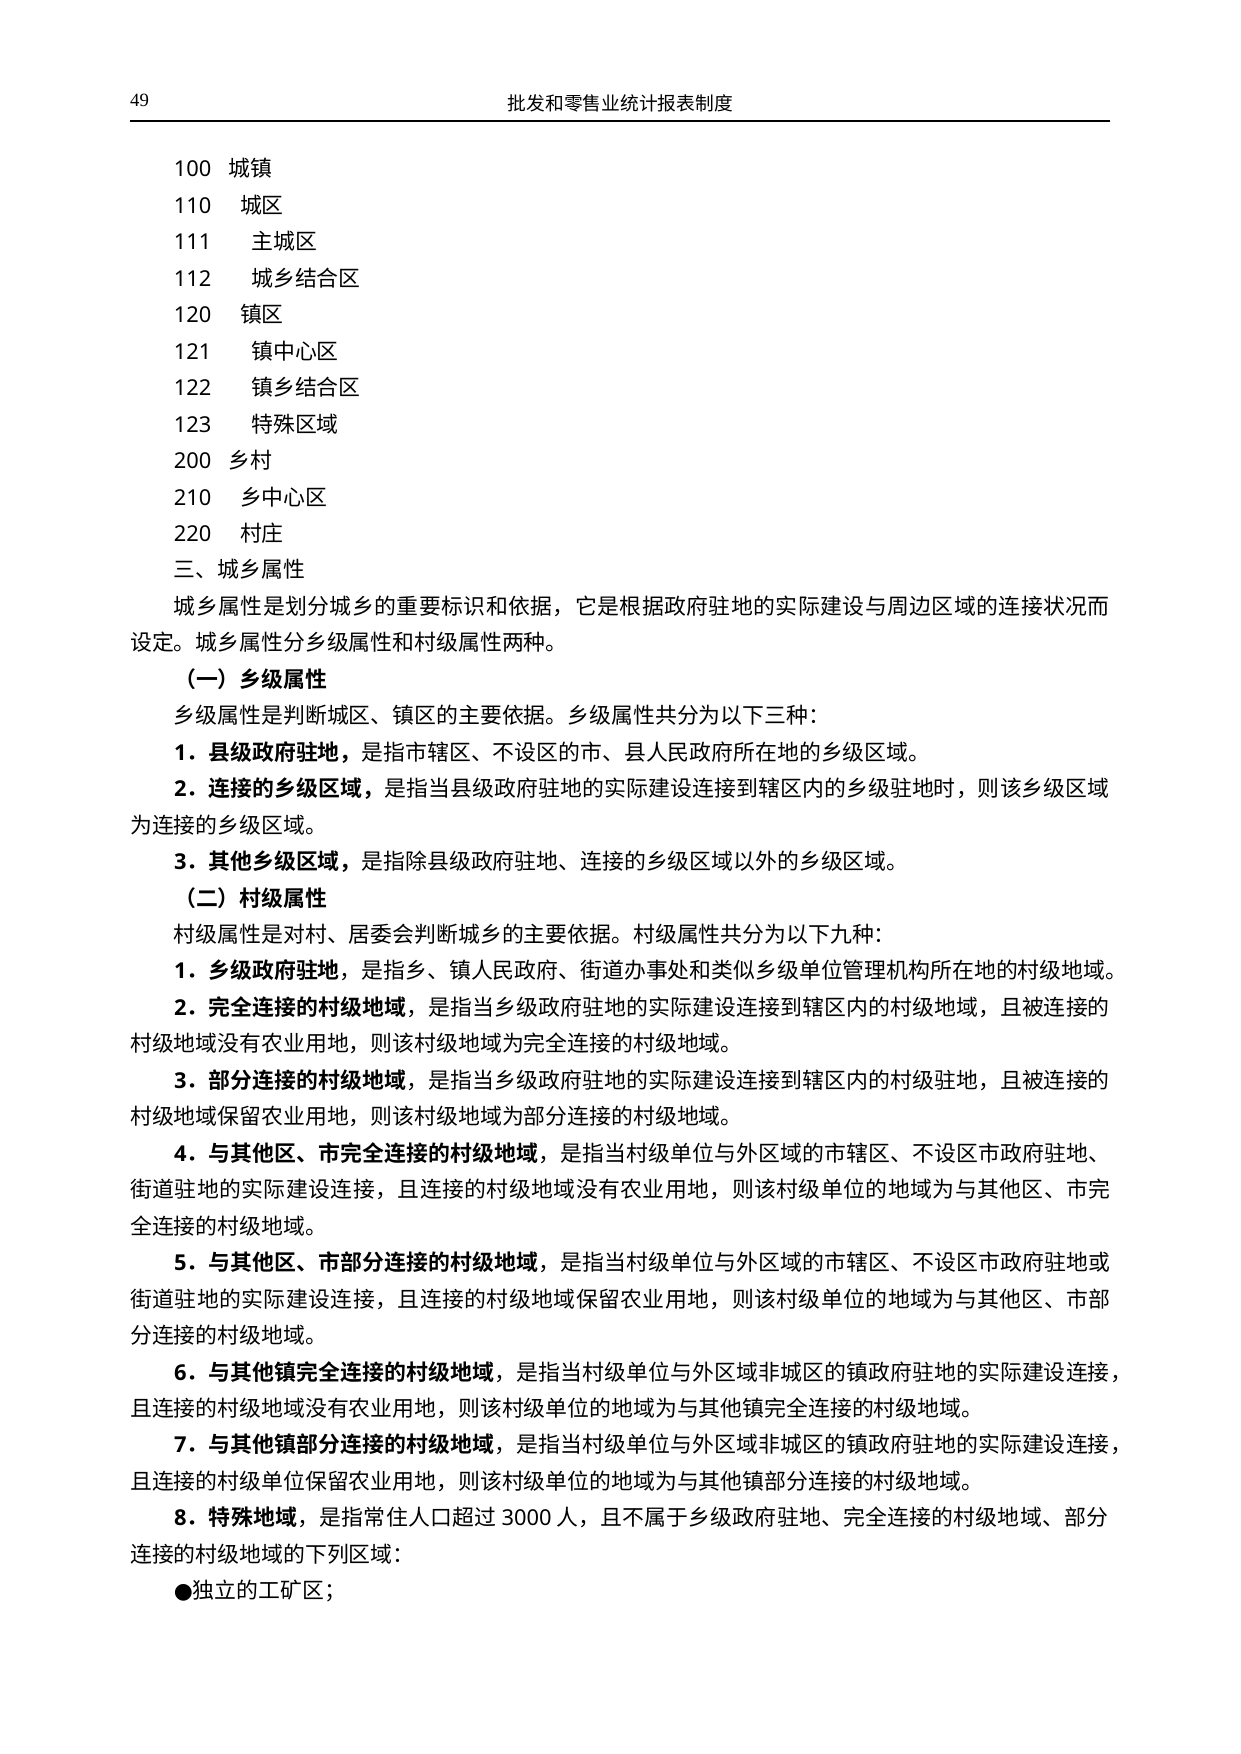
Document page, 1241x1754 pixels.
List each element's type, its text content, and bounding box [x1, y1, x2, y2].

text 100 城镇 [130, 148, 1110, 184]
text 乡级属性是判断城区、镇区的主要依据。乡级属性共分为以下三种： [130, 694, 1110, 731]
text 122 镇乡结合区 [130, 366, 1110, 403]
text 120 镇区 [130, 293, 1110, 330]
text 110 城区 [130, 184, 1110, 221]
text 8．特殊地域，是指常住人口超过3000人，且不属于乡级政府驻地、完全连接的村级地域、部分连接的村级地域的下列区域： [130, 1497, 1110, 1569]
text 7．与其他镇部分连接的村级地域，是指当村级单位与外区域非城区的镇政府驻地的实际建设连接，且连接的村级单位保留农业用地，则该村级单位的地域为与其他镇部分连接的村级地域。 [130, 1424, 1110, 1497]
text 123 特殊区域 [130, 403, 1110, 439]
text 城乡属性是划分城乡的重要标识和依据，它是根据政府驻地的实际建设与周边区域的连接状况而设定。城乡属性分乡级属性和村级属性两种。 [130, 585, 1110, 658]
text 2．连接的乡级区域，是指当县级政府驻地的实际建设连接到辖区内的乡级驻地时，则该乡级区域为连接的乡级区域。 [130, 767, 1110, 840]
text 111 主城区 [130, 221, 1110, 257]
text 1．乡级政府驻地，是指乡、镇人民政府、街道办事处和类似乡级单位管理机构所在地的村级地域。 [130, 950, 1110, 986]
text 5．与其他区、市部分连接的村级地域，是指当村级单位与外区域的市辖区、不设区市政府驻地或街道驻地的实际建设连接，且连接的村级地域保留农业用地，则该村级单位的地域为与其他区、市部分连接的村级地域。 [130, 1241, 1110, 1351]
text （一）乡级属性 [130, 658, 1110, 694]
text 200 乡村 [130, 439, 1110, 476]
text 2．完全连接的村级地域，是指当乡级政府驻地的实际建设连接到辖区内的村级地域，且被连接的村级地域没有农业用地，则该村级地域为完全连接的村级地域。 [130, 986, 1110, 1059]
text 3．其他乡级区域，是指除县级政府驻地、连接的乡级区域以外的乡级区域。 [130, 840, 1110, 877]
text 1．县级政府驻地，是指市辖区、不设区的市、县人民政府所在地的乡级区域。 [130, 731, 1110, 767]
text 210 乡中心区 [130, 476, 1110, 512]
text 村级属性是对村、居委会判断城乡的主要依据。村级属性共分为以下九种： [130, 913, 1110, 950]
text 6．与其他镇完全连接的村级地域，是指当村级单位与外区域非城区的镇政府驻地的实际建设连接，且连接的村级地域没有农业用地，则该村级单位的地域为与其他镇完全连接的村级地域。 [130, 1351, 1110, 1424]
text 121 镇中心区 [130, 330, 1110, 366]
text 4．与其他区、市完全连接的村级地域，是指当村级单位与外区域的市辖区、不设区市政府驻地、街道驻地的实际建设连接，且连接的村级地域没有农业用地，则该村级单位的地域为与其他区、市完全连接的村级地域。 [130, 1132, 1110, 1241]
text ●独立的工矿区； [130, 1569, 1110, 1606]
text 三、城乡属性 [130, 549, 1110, 585]
text （二）村级属性 [130, 877, 1110, 913]
text 220 村庄 [130, 512, 1110, 549]
text 3．部分连接的村级地域，是指当乡级政府驻地的实际建设连接到辖区内的村级驻地，且被连接的村级地域保留农业用地，则该村级地域为部分连接的村级地域。 [130, 1059, 1110, 1132]
text 112 城乡结合区 [130, 257, 1110, 293]
